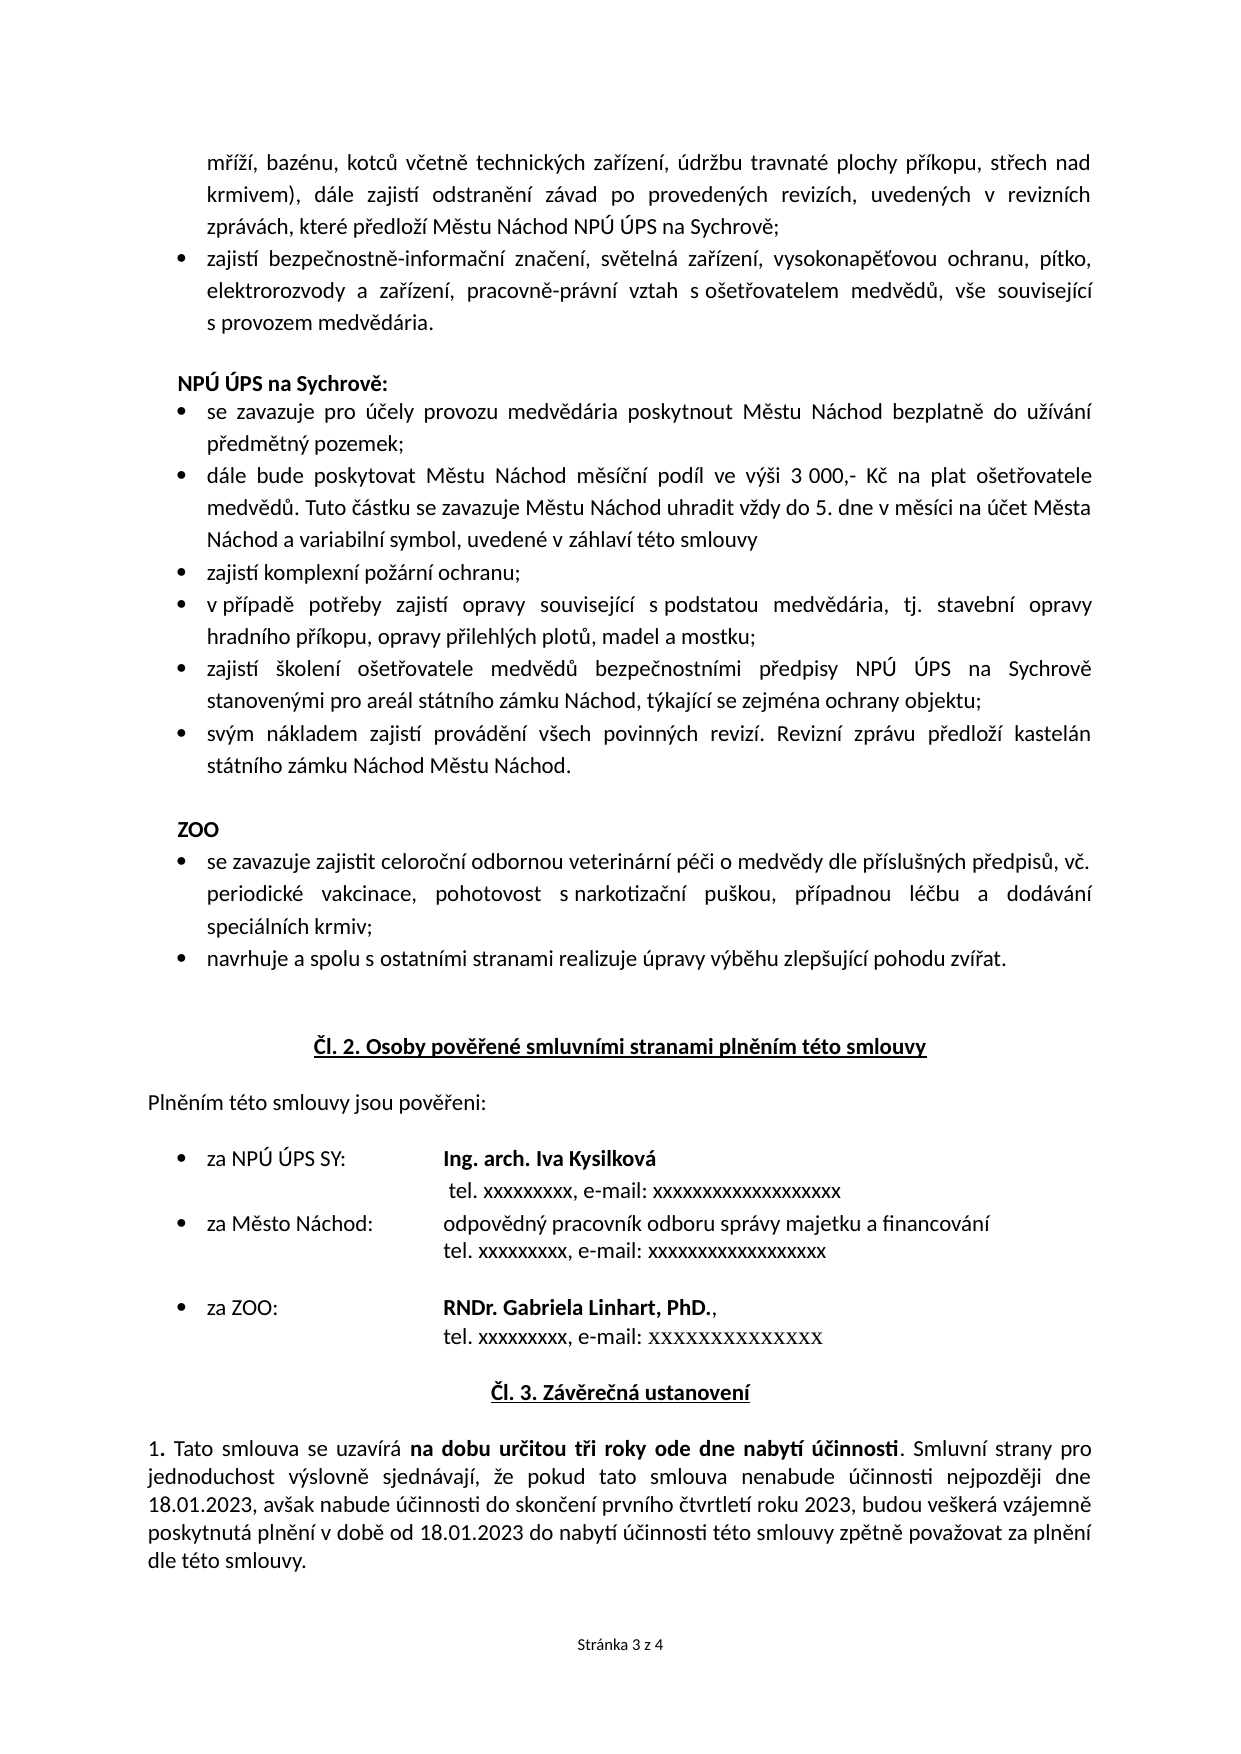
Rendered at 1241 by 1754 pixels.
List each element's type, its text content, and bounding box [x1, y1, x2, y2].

list zajistí školení ošetřovatele medvědů bezpečnostními předpisy NPÚ ÚPS na Sychrově stanovenými pro areál státního zámku Náchod, týkající se zejména ochrany objektu; [177, 654, 1093, 714]
list tel. xxxxxxxxx, e-mail: xxxxxxxxxxxxxxxxxx [207, 1237, 1093, 1265]
list za ZOO: RNDr. Gabriela Linhart, PhD., [177, 1293, 1093, 1321]
list navrhuje a spolu s ostatními stranami realizuje úpravy výběhu zlepšující pohodu zvířat. [177, 944, 1093, 972]
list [177, 148, 1093, 240]
list v případě potřeby zajistí opravy související s podstatou medvědária, tj. stavební opravy hradního příkopu, opravy přilehlých plotů, madel a mostku; [177, 590, 1093, 650]
text NPÚ ÚPS na Sychrově: [177, 369, 1093, 397]
list tel. xxxxxxxxx, e-mail: xxxxxxxxxxxxxxxxxxx [207, 1176, 1093, 1204]
text 1. Tato smlouva se uzavírá na dobu určitou tři roky ode dne nabytí účinnosti. Smluvní strany pro jednoduchost výslovně sjednávají, že pokud tato smlouva nenabude účinnosti nejpozději dne 18.01.2023, avšak nabude účinnosti do skončení prvního čtvrtletí roku 2023, budou veškerá vzájemně poskytnutá plnění v době od 18.01.2023 do nabytí účinnosti této smlouvy zpětně považovat za plnění dle této smlouvy. [148, 1434, 1093, 1574]
list se zavazuje pro účely provozu medvědária poskytnout Městu Náchod bezplatně do užívání předmětný pozemek; [177, 397, 1093, 457]
list za NPÚ ÚPS SY: Ing. arch. Iva Kysilková [177, 1144, 1093, 1172]
text Čl. 2. Osoby pověřené smluvními stranami plněním této smlouvy [148, 1032, 1093, 1060]
list tel. xxxxxxxxx, e-mail: xxxxxxxxxxxxxx [207, 1321, 1093, 1350]
list dále bude poskytovat Městu Náchod měsíční podíl ve výši 3 000,- Kč na plat ošetřovatele medvědů. Tuto částku se zavazuje Městu Náchod uhradit vždy do 5. dne v měsíci na účet Města Náchod a variabilní symbol, uvedené v záhlaví této smlouvy [177, 461, 1093, 553]
text Čl. 3. Závěrečná ustanovení [148, 1378, 1093, 1406]
text ZOO [177, 815, 1093, 843]
list se zavazuje zajistit celoroční odbornou veterinární péči o medvědy dle příslušných předpisů, vč. periodické vakcinace, pohotovost s narkotizační puškou, případnou léčbu a dodávání speciálních krmiv; [177, 847, 1093, 940]
list za Město Náchod: odpovědný pracovník odboru správy majetku a financování [177, 1209, 1093, 1237]
text Plněním této smlouvy jsou pověřeni: [148, 1088, 1093, 1116]
list svým nákladem zajistí provádění všech povinných revizí. Revizní zprávu předloží kastelán státního zámku Náchod Městu Náchod. [177, 719, 1093, 779]
list zajistí bezpečnostně-informační značení, světelná zařízení, vysokonapěťovou ochranu, pítko, elektrorozvody a zařízení, pracovně-právní vztah s ošetřovatelem medvědů, vše související s provozem medvědária. [177, 244, 1093, 337]
list zajistí komplexní požární ochranu; [177, 558, 1093, 586]
